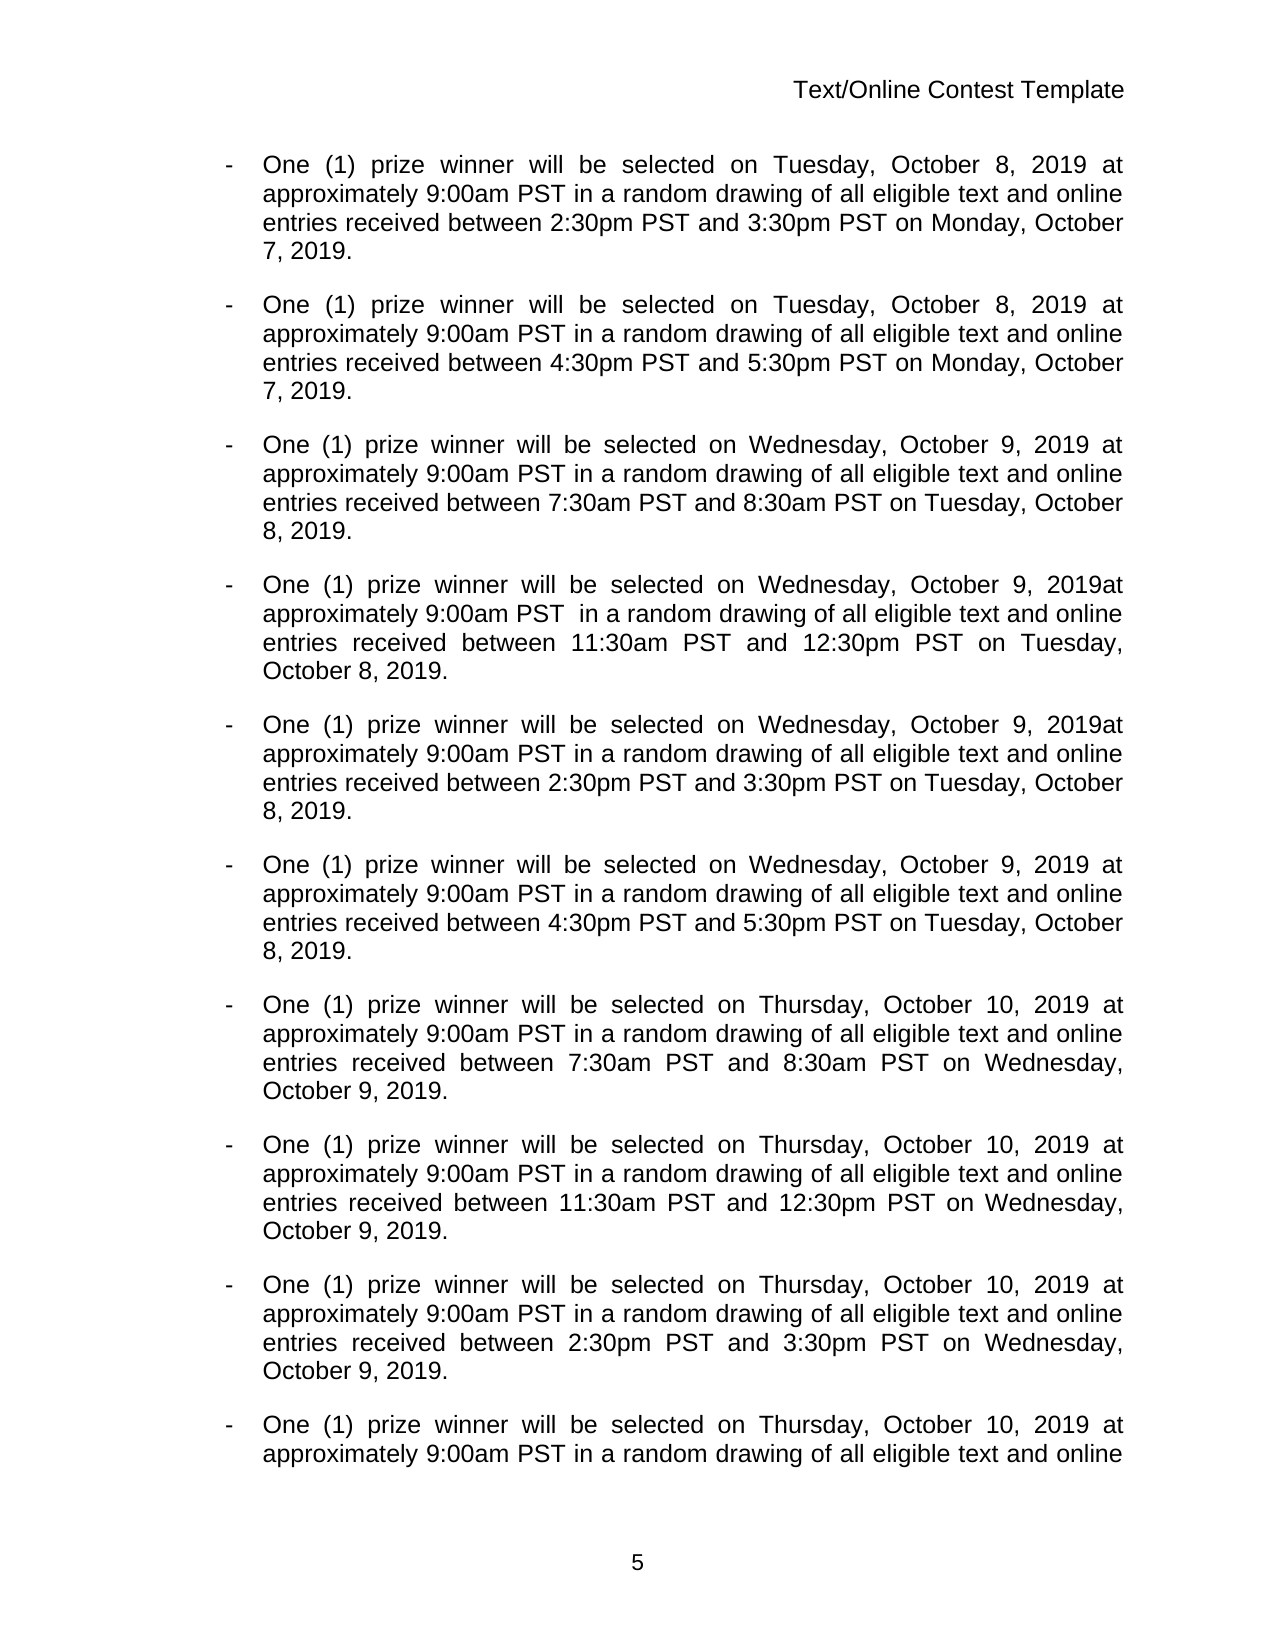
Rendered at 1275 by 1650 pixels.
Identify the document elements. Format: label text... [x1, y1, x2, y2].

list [225, 1410, 1125, 1467]
list One (1) prize winner will be selected on Thursday, October 10, 2019 at approximately 9:00am PST in a random drawing of all eligible text and online entries received between 7:30am PST and 8:30am PST on Wednesday, October 9, 2019. [225, 990, 1125, 1105]
list One (1) prize winner will be selected on Tuesday, October 8, 2019 at approximately 9:00am PST in a random drawing of all eligible text and online entries received between 2:30pm PST and 3:30pm PST on Monday, October 7, 2019. [225, 150, 1125, 265]
list One (1) prize winner will be selected on Wednesday, October 9, 2019 at approximately 9:00am PST in a random drawing of all eligible text and online entries received between 7:30am PST and 8:30am PST on Tuesday, October 8, 2019. [225, 430, 1125, 545]
list One (1) prize winner will be selected on Thursday, October 10, 2019 at approximately 9:00am PST in a random drawing of all eligible text and online entries received between 2:30pm PST and 3:30pm PST on Wednesday, October 9, 2019. [225, 1270, 1125, 1385]
list One (1) prize winner will be selected on Wednesday, October 9, 2019at approximately 9:00am PST in a random drawing of all eligible text and online entries received between 2:30pm PST and 3:30pm PST on Tuesday, October 8, 2019. [225, 710, 1125, 825]
list One (1) prize winner will be selected on Thursday, October 10, 2019 at approximately 9:00am PST in a random drawing of all eligible text and online entries received between 11:30am PST and 12:30pm PST on Wednesday, October 9, 2019. [225, 1130, 1125, 1245]
list One (1) prize winner will be selected on Wednesday, October 9, 2019 at approximately 9:00am PST in a random drawing of all eligible text and online entries received between 4:30pm PST and 5:30pm PST on Tuesday, October 8, 2019. [225, 850, 1125, 965]
list One (1) prize winner will be selected on Tuesday, October 8, 2019 at approximately 9:00am PST in a random drawing of all eligible text and online entries received between 4:30pm PST and 5:30pm PST on Monday, October 7, 2019. [225, 290, 1125, 405]
list One (1) prize winner will be selected on Wednesday, October 9, 2019at approximately 9:00am PST in a random drawing of all eligible text and online entries received between 11:30am PST and 12:30pm PST on Tuesday, October 8, 2019. [225, 570, 1125, 685]
